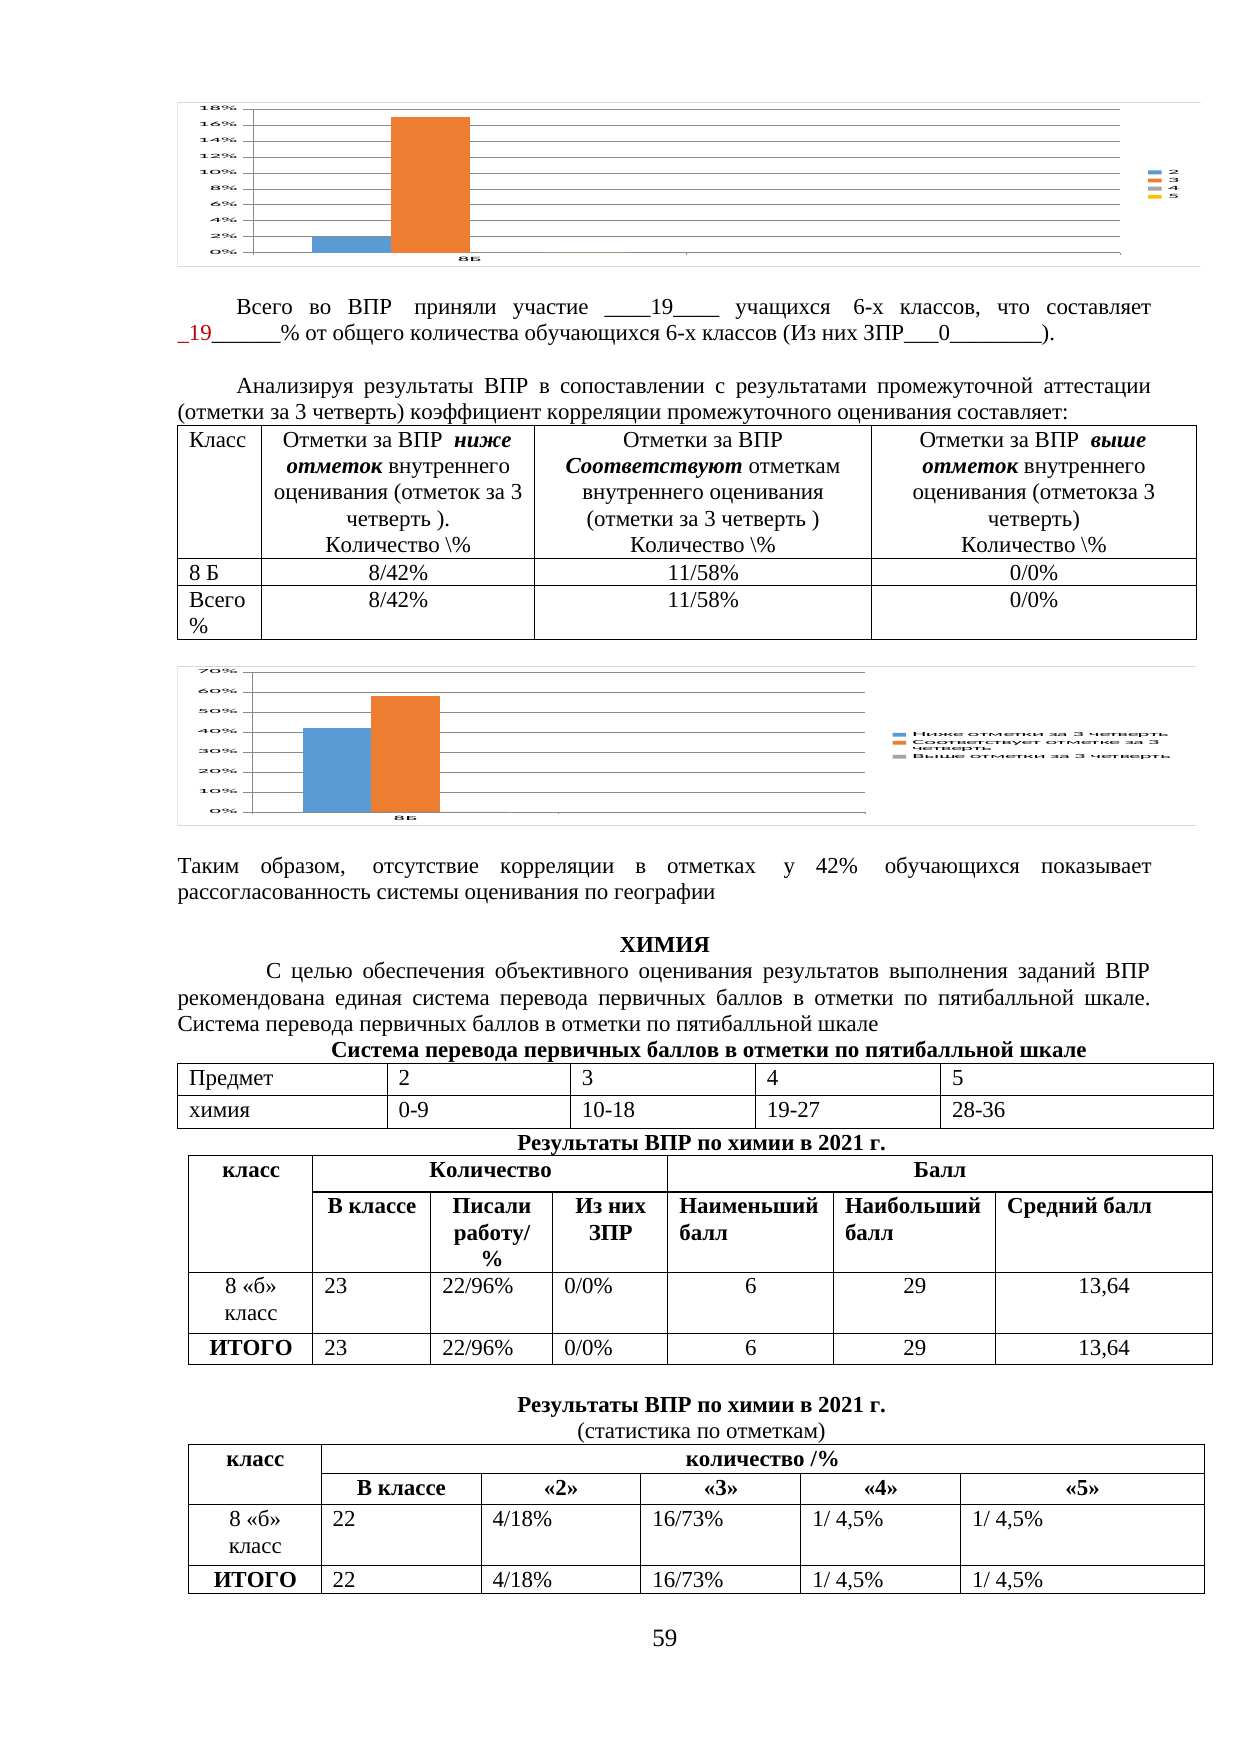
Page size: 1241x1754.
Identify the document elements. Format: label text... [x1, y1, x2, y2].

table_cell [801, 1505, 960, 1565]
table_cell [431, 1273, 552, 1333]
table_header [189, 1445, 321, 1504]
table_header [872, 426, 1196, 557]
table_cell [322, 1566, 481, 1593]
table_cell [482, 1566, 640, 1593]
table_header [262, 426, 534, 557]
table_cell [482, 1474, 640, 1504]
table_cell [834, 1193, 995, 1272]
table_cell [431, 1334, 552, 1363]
text ХИМИЯ [177, 931, 1152, 957]
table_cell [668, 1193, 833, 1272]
text Результаты ВПР по химии в 2021 г. [177, 1391, 1152, 1417]
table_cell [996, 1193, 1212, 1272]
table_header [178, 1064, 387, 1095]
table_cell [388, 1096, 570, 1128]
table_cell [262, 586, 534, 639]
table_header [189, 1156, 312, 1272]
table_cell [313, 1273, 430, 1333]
text С целью обеспечения объективного оценивания результатов выполнения заданий ВПР рекомендована единая система перевода первичных баллов в отметки по пятибалльной шкале. Система перевода первичных баллов в отметки по пятибалльной шкале [177, 957, 1152, 1036]
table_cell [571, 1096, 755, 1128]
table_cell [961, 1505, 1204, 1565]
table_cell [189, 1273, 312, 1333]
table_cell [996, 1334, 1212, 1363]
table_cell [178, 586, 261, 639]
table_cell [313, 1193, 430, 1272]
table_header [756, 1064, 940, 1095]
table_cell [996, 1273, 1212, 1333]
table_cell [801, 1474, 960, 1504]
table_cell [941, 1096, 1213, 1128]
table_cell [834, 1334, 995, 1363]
text Результаты ВПР по химии в 2021 г. [177, 1129, 1152, 1155]
text Система перевода первичных баллов в отметки по пятибалльной шкале [177, 1036, 1152, 1063]
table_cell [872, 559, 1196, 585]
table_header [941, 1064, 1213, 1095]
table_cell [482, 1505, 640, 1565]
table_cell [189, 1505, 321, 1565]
text Всего во ВПР приняли участие ____19____ учащихся 6-х классов, что составляет _19______% от общего количества обучающихся 6-х классов (Из них ЗПР___0________). [177, 293, 1152, 346]
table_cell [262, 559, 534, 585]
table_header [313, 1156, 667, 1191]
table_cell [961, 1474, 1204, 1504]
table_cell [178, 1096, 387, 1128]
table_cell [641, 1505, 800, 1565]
text (статистика по отметкам) [177, 1417, 1152, 1443]
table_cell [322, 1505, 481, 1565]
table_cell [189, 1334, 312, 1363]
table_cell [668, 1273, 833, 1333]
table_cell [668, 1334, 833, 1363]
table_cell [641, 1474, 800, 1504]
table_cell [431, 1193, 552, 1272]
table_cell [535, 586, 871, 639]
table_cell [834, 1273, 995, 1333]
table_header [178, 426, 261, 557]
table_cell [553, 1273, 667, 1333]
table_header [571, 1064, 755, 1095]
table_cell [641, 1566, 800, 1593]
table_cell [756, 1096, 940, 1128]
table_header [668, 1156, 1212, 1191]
text Анализируя результаты ВПР в сопоставлении с результатами промежуточной аттестации (отметки за 3 четверть) коэффициент корреляции промежуточного оценивания составляет: [177, 372, 1152, 425]
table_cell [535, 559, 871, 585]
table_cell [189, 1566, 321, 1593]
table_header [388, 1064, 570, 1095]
text Таким образом, отсутствие корреляции в отметках у 42% обучающихся показывает рассогласованность системы оценивания по географии [177, 852, 1152, 904]
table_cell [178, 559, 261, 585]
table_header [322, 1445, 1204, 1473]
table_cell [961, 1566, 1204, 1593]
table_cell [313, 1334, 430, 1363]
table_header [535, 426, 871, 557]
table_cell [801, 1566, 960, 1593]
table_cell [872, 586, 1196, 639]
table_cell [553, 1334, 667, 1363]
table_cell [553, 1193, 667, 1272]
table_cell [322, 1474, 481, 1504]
